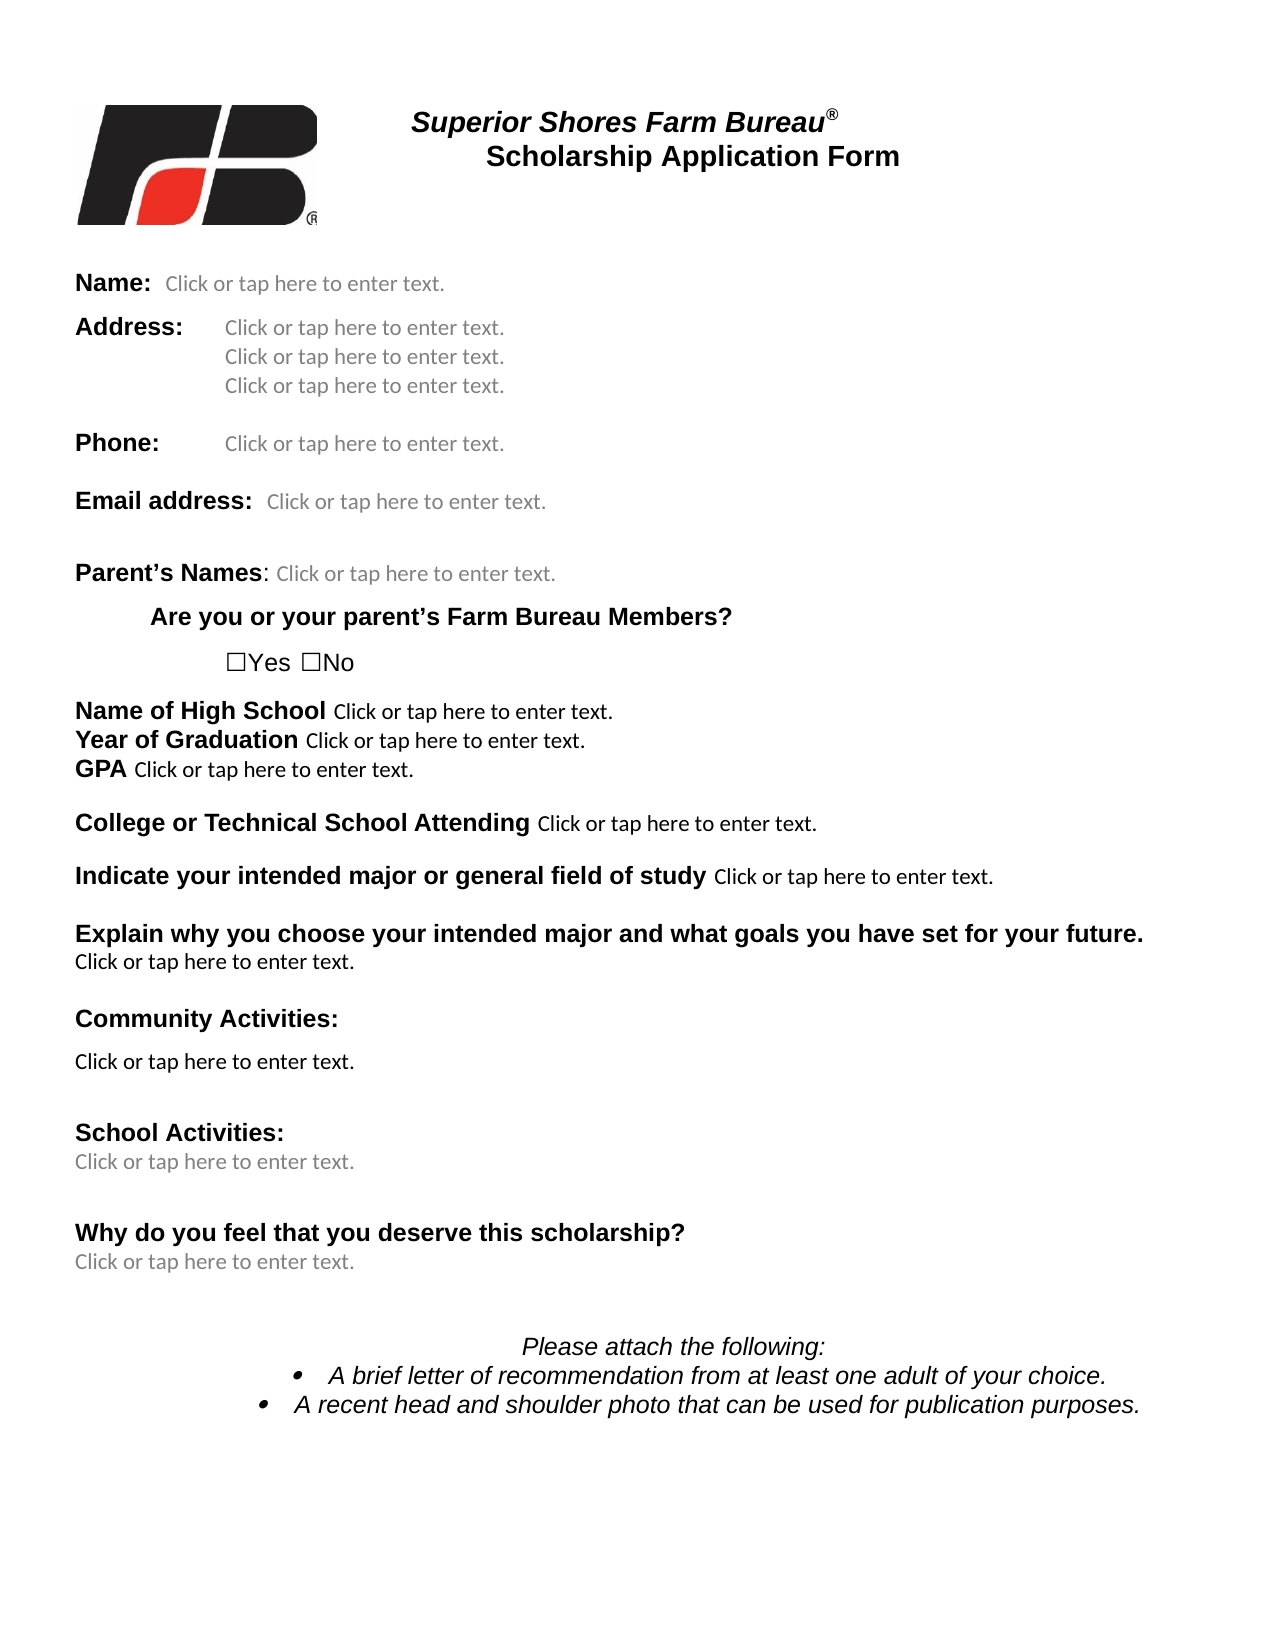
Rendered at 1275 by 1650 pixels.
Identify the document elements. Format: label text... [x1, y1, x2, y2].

text Scholarship Application Form [317, 138, 1200, 172]
text School Activities: [75, 1118, 1275, 1147]
text Are you or your parent’s Farm Bureau Members? [75, 602, 1275, 631]
list A brief letter of recommendation from at least one adult of your choice. [127, 1361, 1275, 1389]
text Superior Shores Farm Bureau® [317, 105, 1200, 138]
text Name of High School [75, 696, 1200, 725]
text Year of Graduation [75, 725, 1200, 754]
list A recent head and shoulder photo that can be used for publication purposes. [127, 1389, 1275, 1418]
text Explain why you choose your intended major and what goals you have set for your future. [75, 919, 1200, 947]
picture [76, 105, 317, 224]
text Name: [75, 268, 1275, 297]
text Phone: [75, 428, 1275, 457]
text Email address: [75, 486, 1275, 515]
text Community Activities: [75, 1004, 1275, 1033]
text College or Technical School Attending [75, 808, 1200, 837]
text Please attach the following: [75, 1332, 1275, 1361]
text Parent’s Names: [75, 558, 1275, 587]
text Why do you feel that you deserve this scholarship? [75, 1218, 1275, 1247]
text Address: [75, 312, 1275, 341]
text GPA [75, 754, 1200, 784]
text Yes No [75, 645, 1275, 679]
text Indicate your intended major or general field of study [75, 861, 1200, 890]
